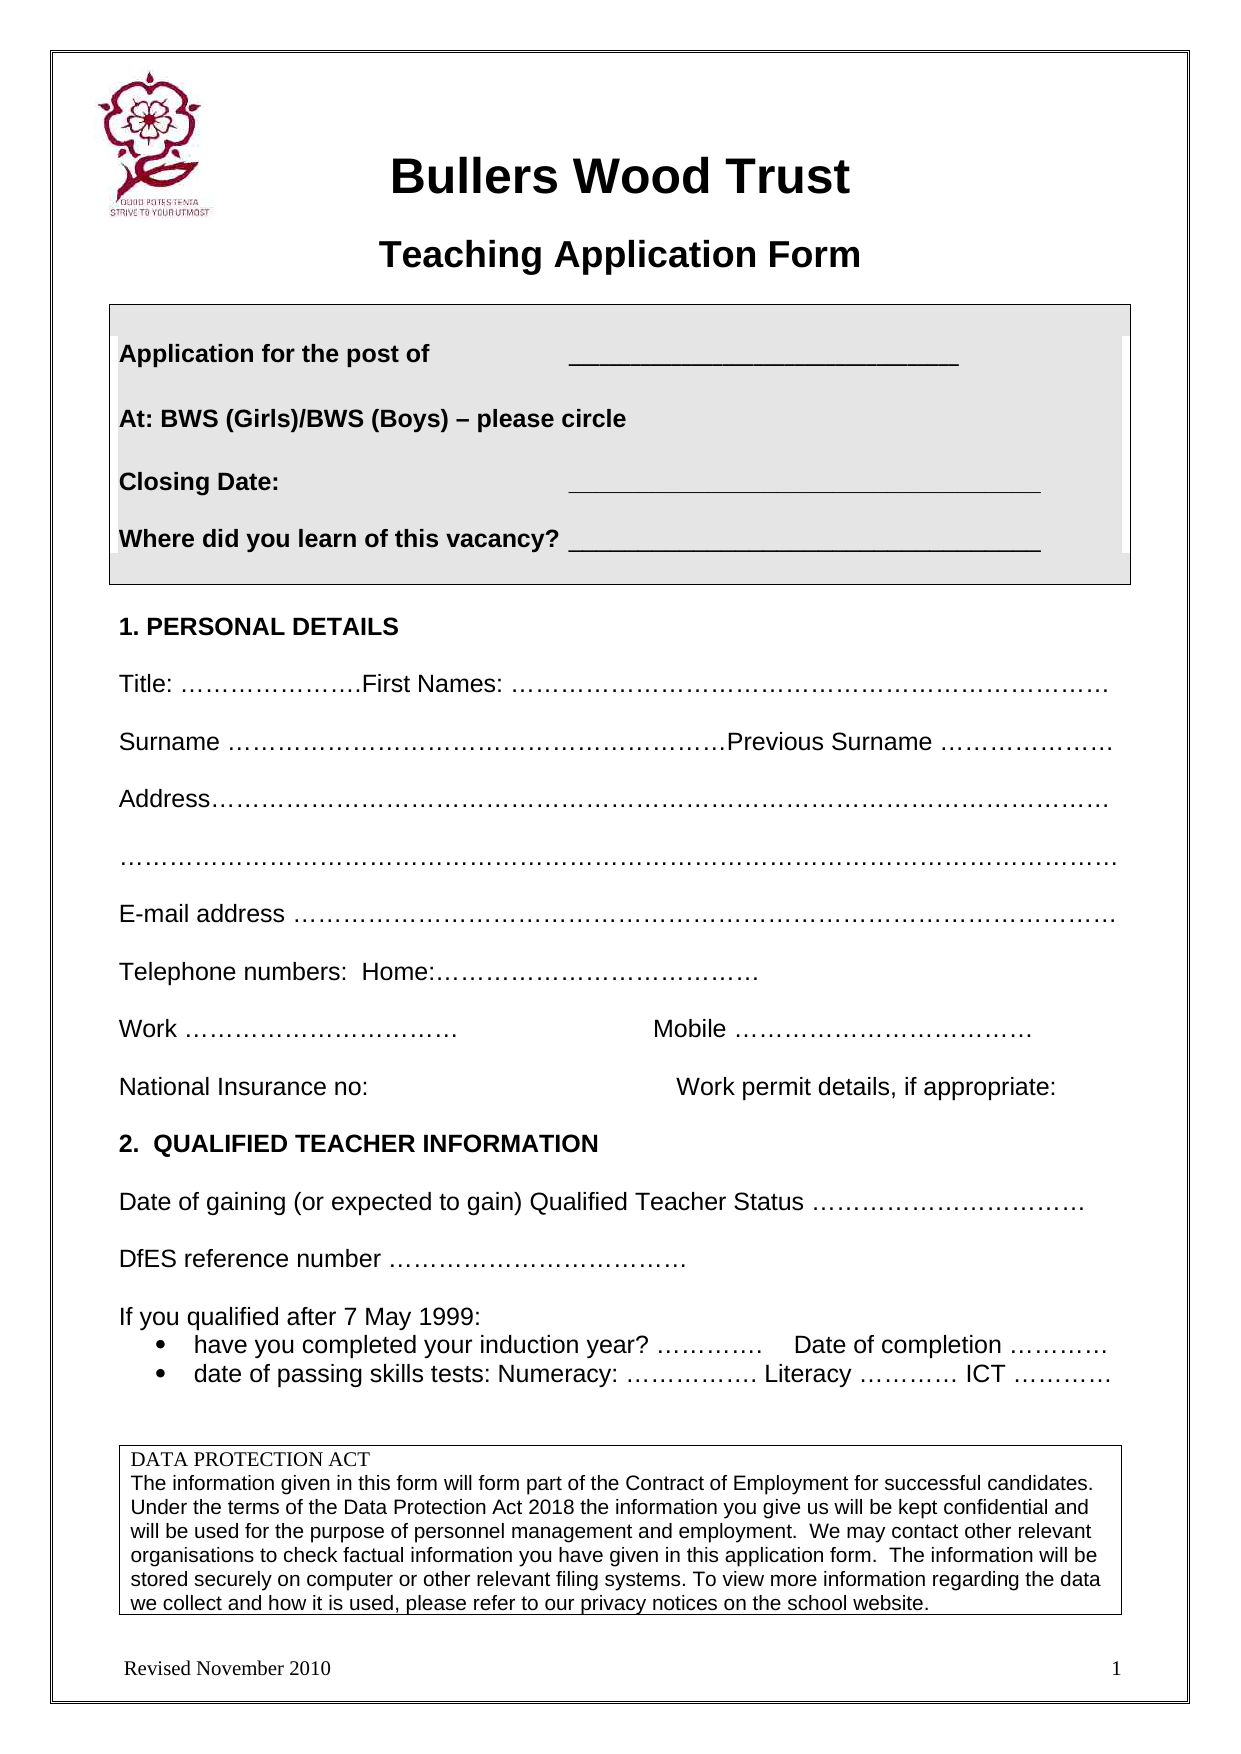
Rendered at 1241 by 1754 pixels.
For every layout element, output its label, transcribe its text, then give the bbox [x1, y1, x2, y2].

text 1. PERSONAL DETAILS [118, 611, 1122, 640]
subtitle Teaching Application Form [118, 232, 1122, 275]
subtitle Bullers Wood Trust [231, 146, 1039, 203]
text E-mail address ……………………………………………………………………………………… [118, 899, 1122, 928]
text ………………………………………………………………………………………………………… [118, 841, 1122, 870]
text Surname ……………………………………………………Previous Surname ………………… [118, 726, 1122, 755]
text DfES reference number ……………………………… [118, 1244, 1122, 1273]
text Telephone numbers: Home:………………………………… [118, 956, 1122, 985]
subtitle Date of gaining (or expected to gain) Qualified Teacher Status …………………………… [118, 1186, 1122, 1215]
text Address……………………………………………………………………………………………… [118, 784, 1122, 813]
text Work …………………………… ……………………………… [118, 1014, 1122, 1043]
picture [94, 69, 215, 221]
text National Insurance no: Work permit details, if appropriate: [118, 1071, 1122, 1100]
text Where did you learn of this vacancy? __________________________________ [118, 524, 1122, 550]
text If you qualified after 7 May 1999: [118, 1301, 1122, 1330]
subtitle Closing Date: __________________________________ [118, 467, 1122, 496]
text At: BWS (Girls)/BWS (Boys) – please circle [118, 404, 1122, 433]
text 2. QUALIFIED TEACHER INFORMATION [118, 1129, 1122, 1158]
table_header DATA PROTECTION ACT The information given in this form will form part of the Contract of Employment for successful candidates. Under the terms of the Data Protection Act 2018 the information you give us will be kept confidential and will be used for the purpose of personnel management and employment. We may contact other relevant organisations to check factual information you have given in this application form. The information will be stored securely on computer or other relevant filing systems. To view more information regarding the data we collect and how it is used, please refer to our privacy notices on the school website. [120, 1446, 1121, 1614]
text Application for the post of ______________________________________ [118, 336, 1122, 370]
list date of passing skills tests: Numeracy: ……………. Literacy ………… ICT ………… [156, 1359, 1122, 1388]
list have you completed your induction year? …………. Date of completion ………… [156, 1330, 1122, 1359]
text Title: ………………….First Names: ……………………………………………………………… [118, 669, 1122, 698]
